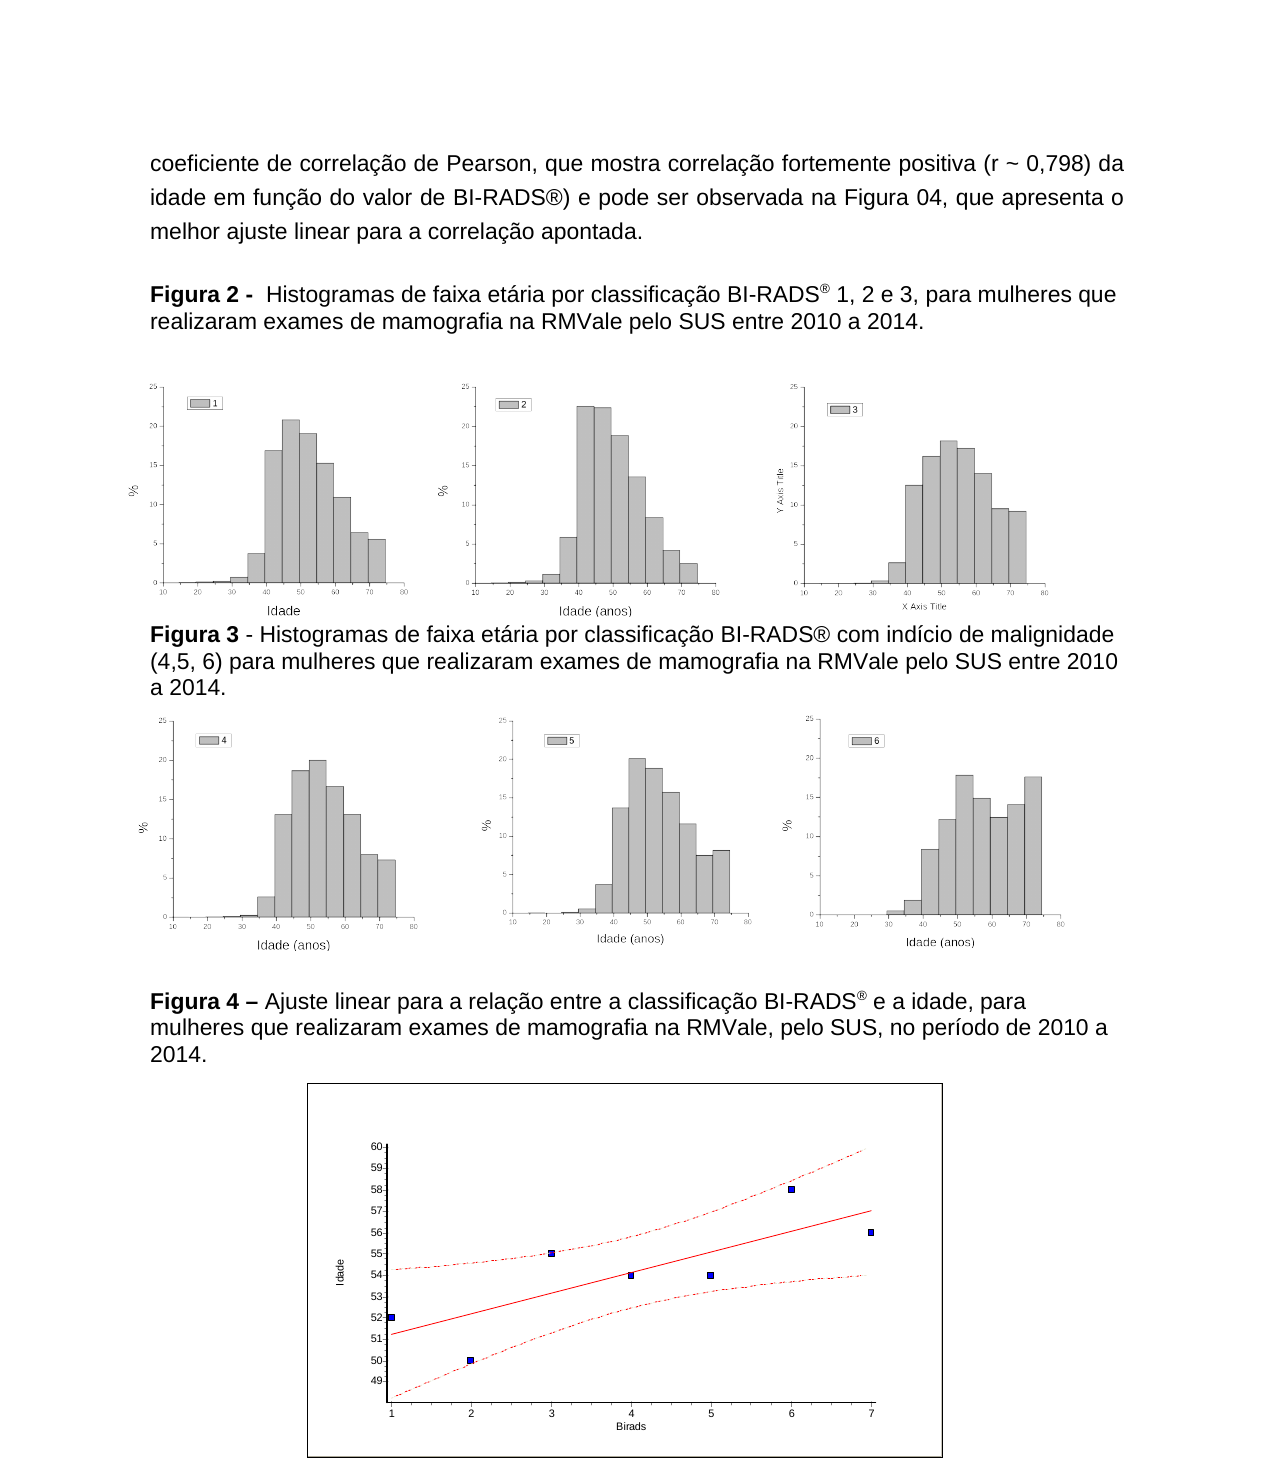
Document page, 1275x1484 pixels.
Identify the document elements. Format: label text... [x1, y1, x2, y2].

text Figura 4 – Ajuste linear para a relação entre a classificação BI-RADS® e a idade, para mulheres que realizaram exames de mamografia na RMVale, pelo SUS, no período de 2010 a 2014. [150, 988, 1125, 1067]
text Figura 2 - Histogramas de faixa etária por classificação BI-RADS® 1, 2 e 3, para mulheres que realizaram exames de mamografia na RMVale pelo SUS entre 2010 a 2014. [150, 281, 1125, 334]
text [150, 150, 1125, 245]
text Figura 3 - Histogramas de faixa etária por classificação BI-RADS® com indício de malignidade (4,5, 6) para mulheres que realizaram exames de mamografia na RMVale pelo SUS entre 2010 a 2014. [150, 621, 1125, 701]
